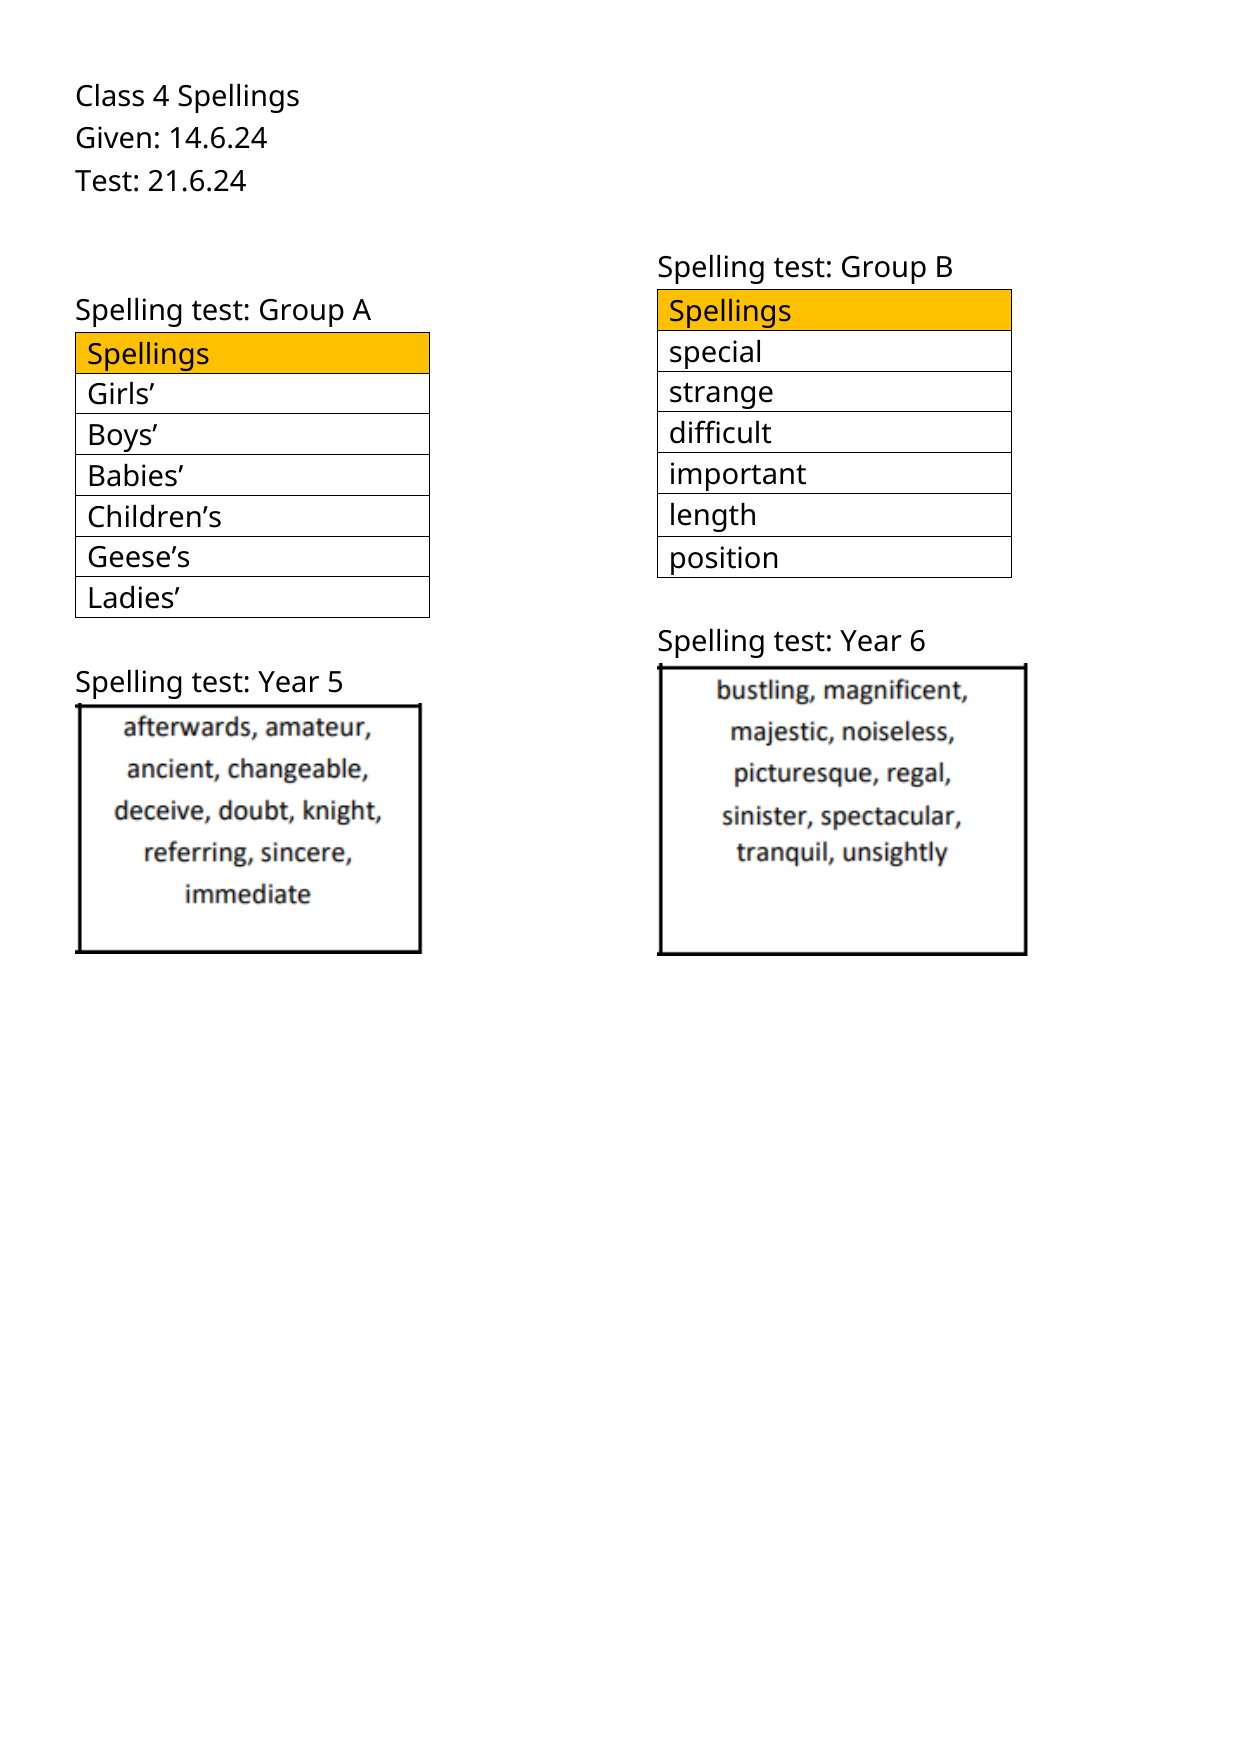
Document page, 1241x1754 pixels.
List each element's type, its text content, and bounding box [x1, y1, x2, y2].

table_cell Geese’s [76, 537, 429, 576]
text Spelling test: Year 5 [75, 661, 583, 701]
table_cell Ladies’ [76, 577, 429, 617]
picture [75, 703, 424, 954]
table_cell length [658, 494, 1011, 536]
table_header Spellings [658, 290, 1011, 330]
table_cell strange [658, 372, 1011, 411]
text Class 4 Spellings Given: 14.6.24 [75, 75, 583, 157]
table_cell Babies’ [76, 455, 429, 495]
text Spelling test: Group A [75, 289, 583, 329]
table_cell Boys’ [76, 414, 429, 454]
table_cell important [658, 453, 1011, 493]
table_header Spellings [76, 333, 429, 373]
picture [657, 663, 1033, 956]
table_cell Girls’ [76, 374, 429, 413]
table_cell Children’s [76, 496, 429, 536]
text Spelling test: Year 6 [657, 621, 1165, 660]
table_cell position [658, 537, 1011, 577]
text Test: 21.6.24 [75, 161, 583, 200]
table_cell difficult [658, 412, 1011, 452]
text Spelling test: Group B [657, 246, 1165, 286]
table_cell special [658, 331, 1011, 371]
